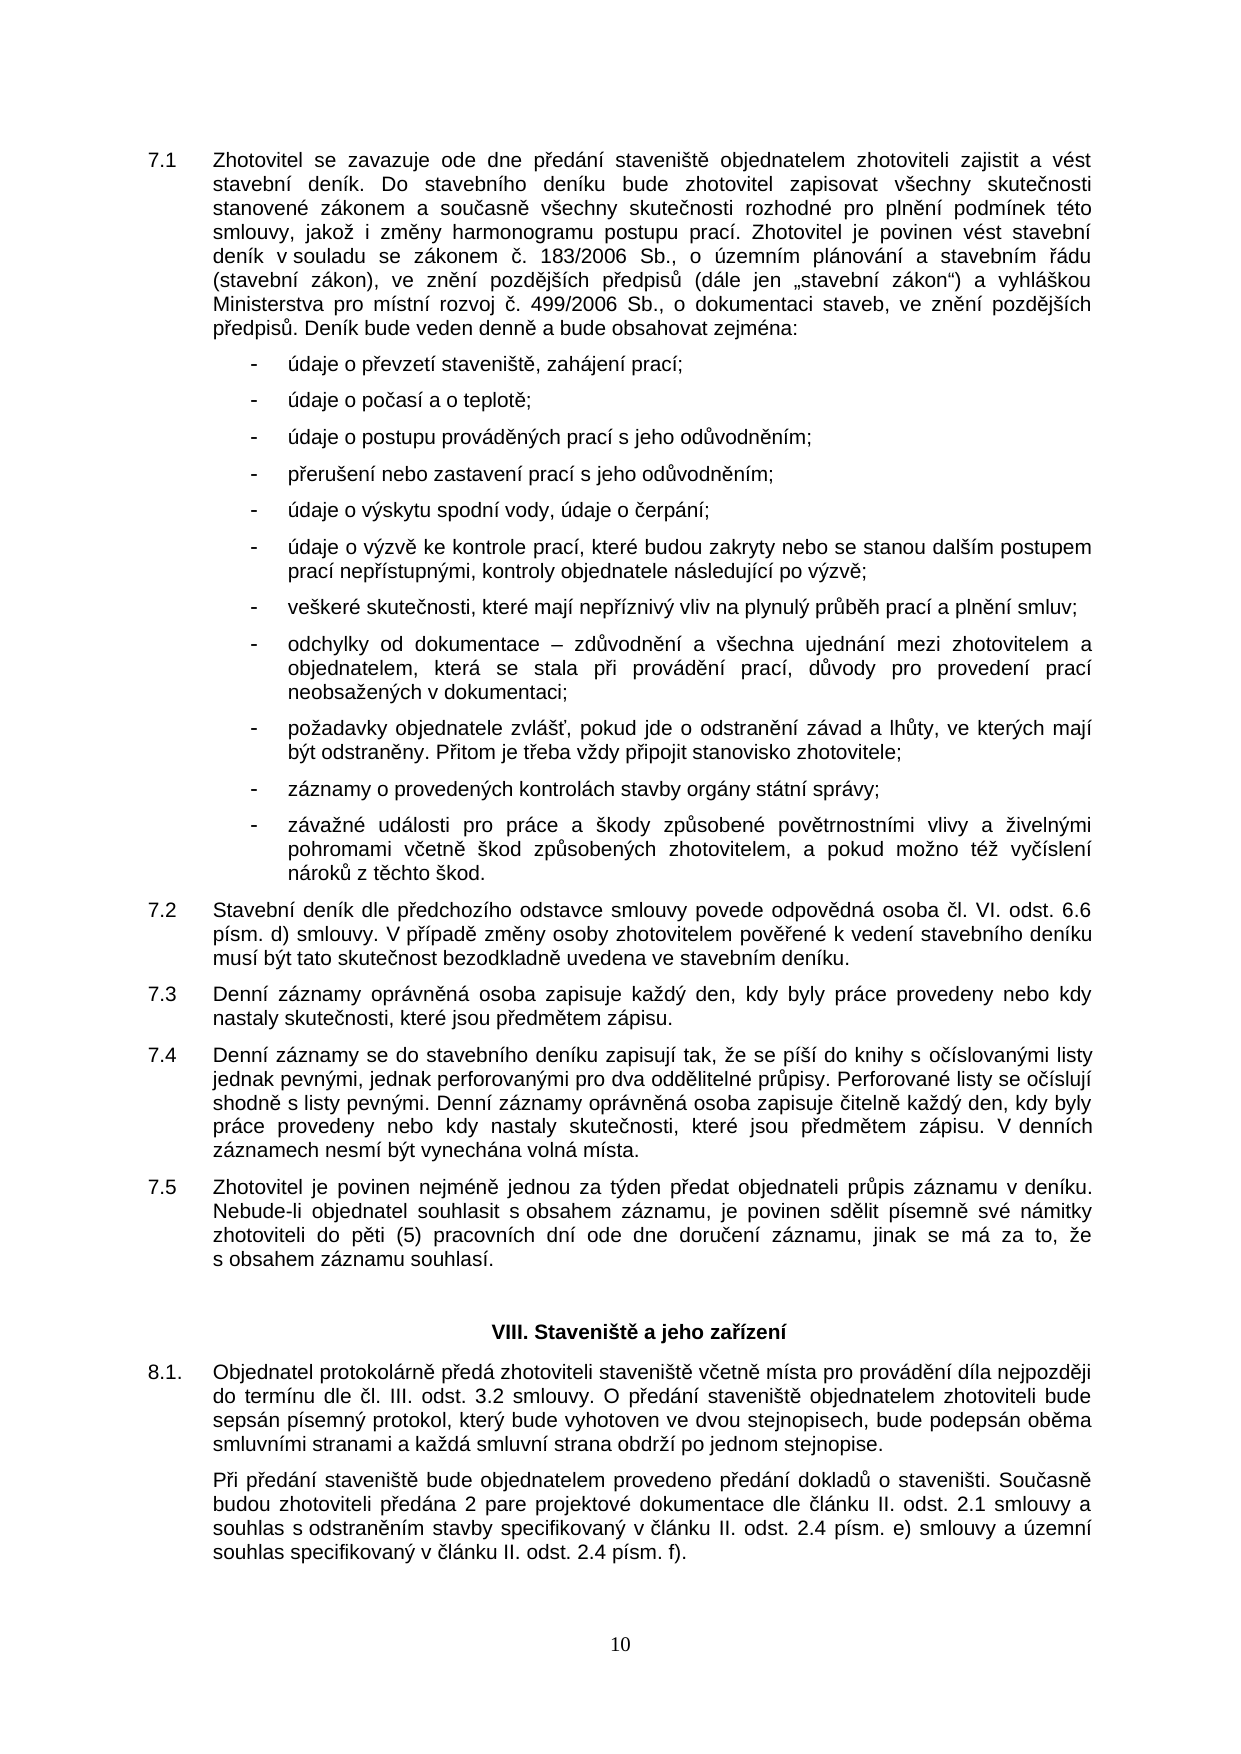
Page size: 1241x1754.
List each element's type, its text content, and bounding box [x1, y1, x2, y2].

list záznamy o provedených kontrolách stavby orgány státní správy; [250, 777, 1093, 801]
list Denní záznamy se do stavebního deníku zapisují tak, že se píší do knihy s očíslovanými listy jednak pevnými, jednak perforovanými pro dva oddělitelné průpisy. Perforované listy se očíslují shodně s listy pevnými. Denní záznamy oprávněná osoba zapisuje čitelně každý den, kdy byly práce provedeny nebo kdy nastaly skutečnosti, které jsou předmětem zápisu. V denních záznamech nesmí být vynechána volná místa. [148, 1042, 1093, 1162]
list údaje o převzetí staveniště, zahájení prací; [250, 352, 1093, 376]
list odchylky od dokumentace – zdůvodnění a všechna ujednání mezi zhotovitelem a objednatelem, která se stala při provádění prací, důvody pro provedení prací neobsažených v dokumentaci; [250, 632, 1093, 704]
list Zhotovitel je povinen nejméně jednou za týden předat objednateli průpis záznamu v deníku. Nebude-li objednatel souhlasit s obsahem záznamu, je povinen sdělit písemně své námitky zhotoviteli do pěti (5) pracovních dní ode dne doručení záznamu, jinak se má za to, že s obsahem záznamu souhlasí. [148, 1175, 1093, 1271]
list přerušení nebo zastavení prací s jeho odůvodněním; [250, 461, 1093, 486]
list údaje o výskytu spodní vody, údaje o čerpání; [250, 498, 1093, 522]
list závažné události pro práce a škody způsobené povětrnostními vlivy a živelnými pohromami včetně škod způsobených zhotovitelem, a pokud možno též vyčíslení nároků z těchto škod. [250, 813, 1093, 885]
list Stavební deník dle předchozího odstavce smlouvy povede odpovědná osoba čl. VI. odst. 6.6 písm. d) smlouvy. V případě změny osoby zhotovitelem pověřené k vedení stavebního deníku musí být tato skutečnost bezodkladně uvedena ve stavebním deníku. [148, 898, 1093, 969]
list požadavky objednatele zvlášť, pokud jde o odstranění závad a lhůty, ve kterých mají být odstraněny. Přitom je třeba vždy připojit stanovisko zhotovitele; [250, 716, 1093, 764]
list veškeré skutečnosti, které mají nepříznivý vliv na plynulý průběh prací a plnění smluv; [250, 595, 1093, 619]
list Objednatel protokolárně předá zhotoviteli staveniště včetně místa pro provádění díla nejpozději do termínu dle čl. III. odst. 3.2 smlouvy. O předání staveniště objednatelem zhotoviteli bude sepsán písemný protokol, který bude vyhotoven ve dvou stejnopisech, bude podepsán oběma smluvními stranami a každá smluvní strana obdrží po jednom stejnopise. [148, 1359, 1093, 1455]
list údaje o výzvě ke kontrole prací, které budou zakryty nebo se stanou dalším postupem prací nepřístupnými, kontroly objednatele následující po výzvě; [250, 534, 1093, 583]
list údaje o postupu prováděných prací s jeho odůvodněním; [250, 425, 1093, 449]
text Při předání staveniště bude objednatelem provedeno předání dokladů o staveništi. Současně budou zhotoviteli předána 2 pare projektové dokumentace dle článku II. odst. 2.1 smlouvy a souhlas s odstraněním stavby specifikovaný v článku II. odst. 2.4 písm. e) smlouvy a územní souhlas specifikovaný v článku II. odst. 2.4 písm. f). [213, 1468, 1093, 1564]
list Staveniště a jeho zařízení [185, 1319, 1093, 1343]
list údaje o počasí a o teplotě; [250, 388, 1093, 412]
list Zhotovitel se zavazuje ode dne předání staveniště objednatelem zhotoviteli zajistit a vést stavební deník. Do stavebního deníku bude zhotovitel zapisovat všechny skutečnosti stanovené zákonem a současně všechny skutečnosti rozhodné pro plnění podmínek této smlouvy, jakož i změny harmonogramu postupu prací. Zhotovitel je povinen vést stavební deník v souladu se zákonem č. 183/2006 Sb., o územním plánování a stavebním řádu (stavební zákon), ve znění pozdějších předpisů (dále jen „stavební zákon“) a vyhláškou Ministerstva pro místní rozvoj č. 499/2006 Sb., o dokumentaci staveb, ve znění pozdějších předpisů. Deník bude veden denně a bude obsahovat zejména: [148, 148, 1093, 339]
list Denní záznamy oprávněná osoba zapisuje každý den, kdy byly práce provedeny nebo kdy nastaly skutečnosti, které jsou předmětem zápisu. [148, 982, 1093, 1030]
